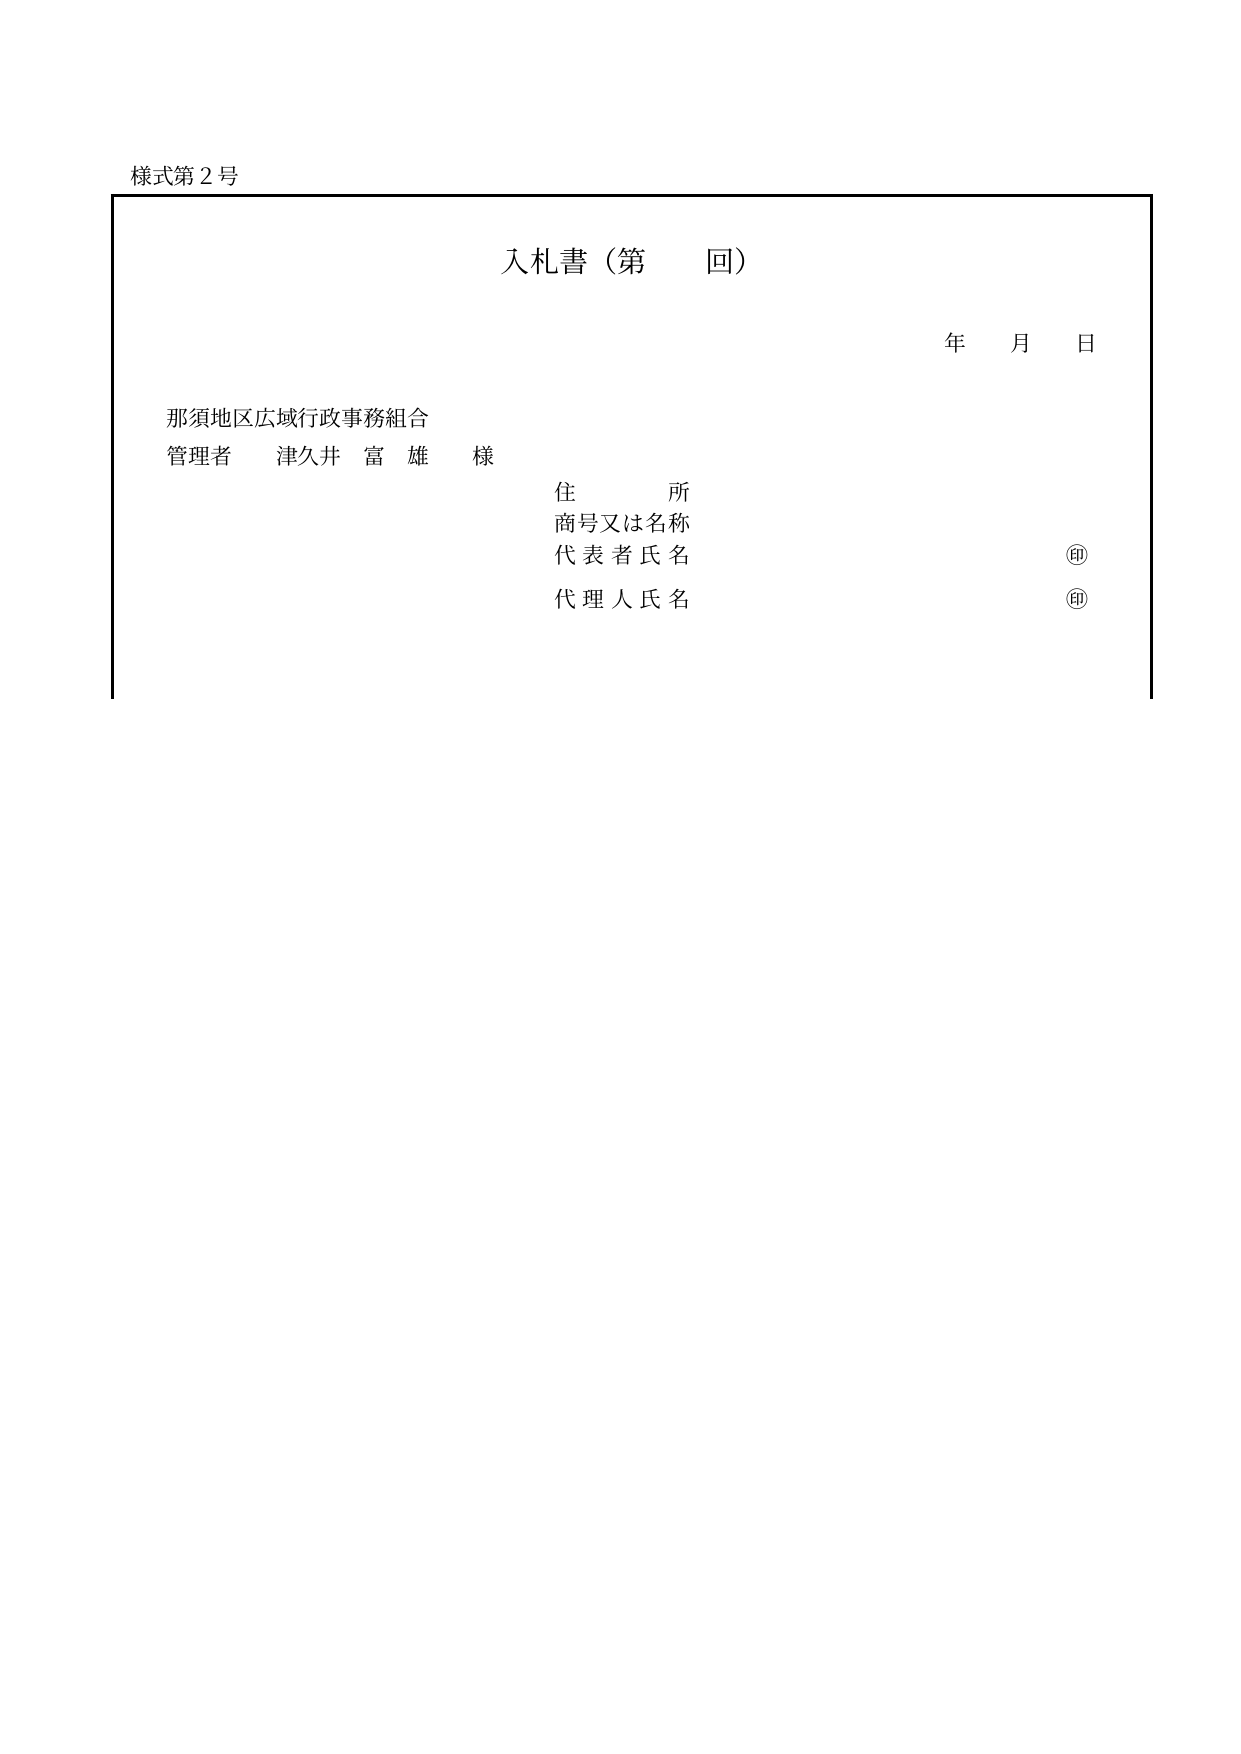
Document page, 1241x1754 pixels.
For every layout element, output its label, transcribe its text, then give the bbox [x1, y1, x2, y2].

table_cell [114, 474, 1150, 699]
text 様式第２号 [130, 156, 1134, 194]
table_cell 年 月 日 [114, 324, 1150, 361]
table_header 入札書（第 回） [114, 197, 1150, 324]
table_cell 那須地区広域行政事務組合 管理者 津久井 富 雄 様 [114, 361, 1150, 474]
